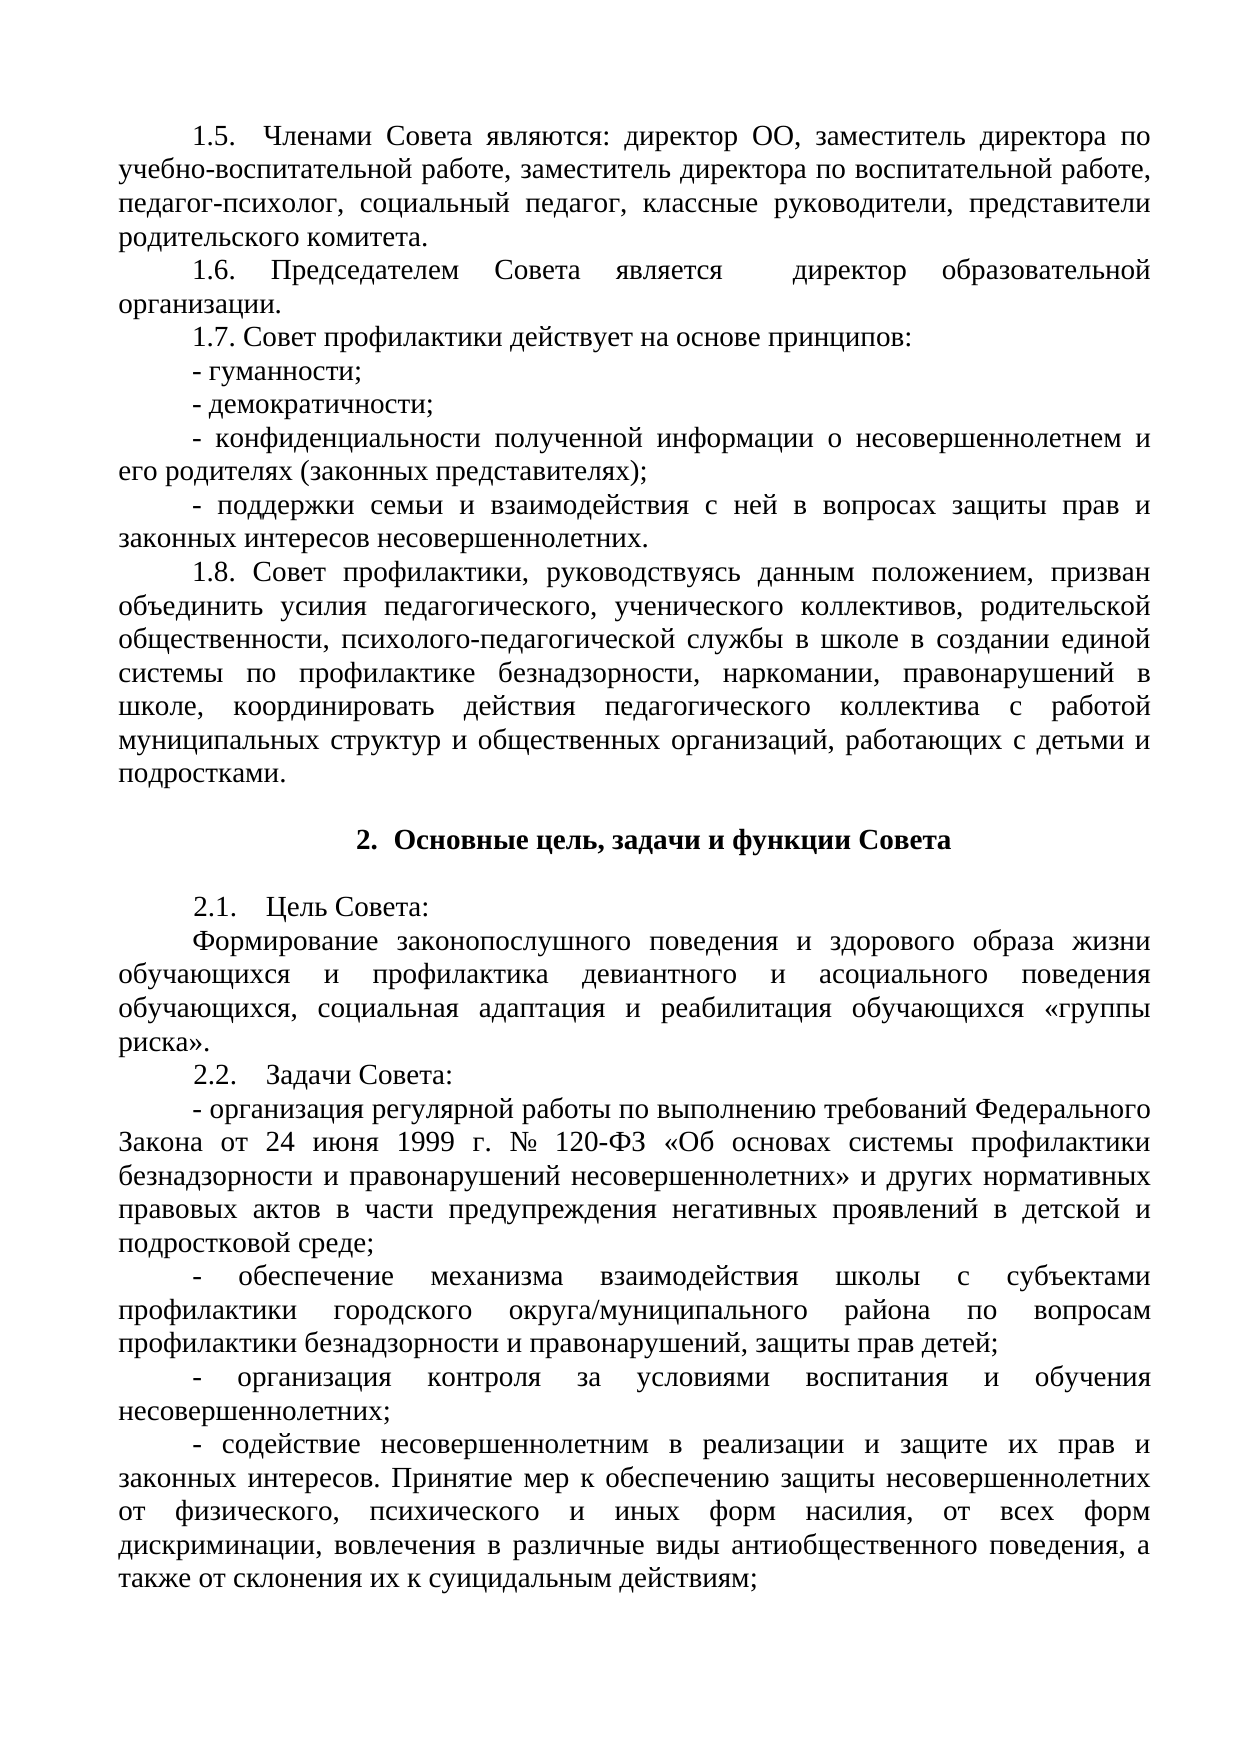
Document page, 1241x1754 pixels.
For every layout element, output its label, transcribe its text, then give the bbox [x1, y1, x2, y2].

text - гуманности; [118, 353, 1152, 386]
list Задачи Совета: [118, 1057, 1152, 1091]
text 1.7. Совет профилактики действует на основе принципов: [118, 319, 1152, 353]
text 1.6. Председателем Совета является директор образовательной организации. [118, 252, 1152, 319]
list - организация регулярной работы по выполнению требований Федерального Закона от 24 июня 1999 г. № 120-ФЗ «Об основах системы профилактики безнадзорности и правонарушений несовершеннолетних» и других нормативных правовых актов в части предупреждения негативных проявлений в детской и подростковой среде; [118, 1091, 1152, 1258]
text 1.5. Членами Совета являются: директор ОО, заместитель директора по учебно-воспитательной работе, заместитель директора по воспитательной работе, педагог-психолог, социальный педагог, классные руководители, представители родительского комитета. [118, 118, 1152, 252]
list Цель Совета: [118, 889, 1152, 923]
list - организация контроля за условиями воспитания и обучения несовершеннолетних; [118, 1359, 1152, 1426]
text 1.8. Совет профилактики, руководствуясь данным положением, призван объединить усилия педагогического, ученического коллективов, родительской общественности, психолого-педагогической службы в школе в создании единой системы по профилактике безнадзорности, наркомании, правонарушений в школе, координировать действия педагогического коллектива с работой муниципальных структур и общественных организаций, работающих с детьми и подростками. [118, 554, 1152, 789]
list Основные цель, задачи и функции Совета [156, 822, 1152, 856]
text - демократичности; [118, 386, 1152, 420]
text - конфиденциальности полученной информации о несовершеннолетнем и его родителях (законных представителях); [118, 420, 1152, 487]
text - поддержки семьи и взаимодействия с ней в вопросах защиты прав и законных интересов несовершеннолетних. [118, 487, 1152, 554]
list - содействие несовершеннолетним в реализации и защите их прав и законных интересов. Принятие мер к обеспечению защиты несовершеннолетних от физического, психического и иных форм насилия, от всех форм дискриминации, вовлечения в различные виды антиобщественного поведения, а также от склонения их к суицидальным действиям; [118, 1426, 1152, 1594]
list Формирование законопослушного поведения и здорового образа жизни обучающихся и профилактика девиантного и асоциального поведения обучающихся, социальная адаптация и реабилитация обучающихся «группы риска». [118, 923, 1152, 1057]
list - обеспечение механизма взаимодействия школы с субъектами профилактики городского округа/муниципального района по вопросам профилактики безнадзорности и правонарушений, защиты прав детей; [118, 1258, 1152, 1359]
